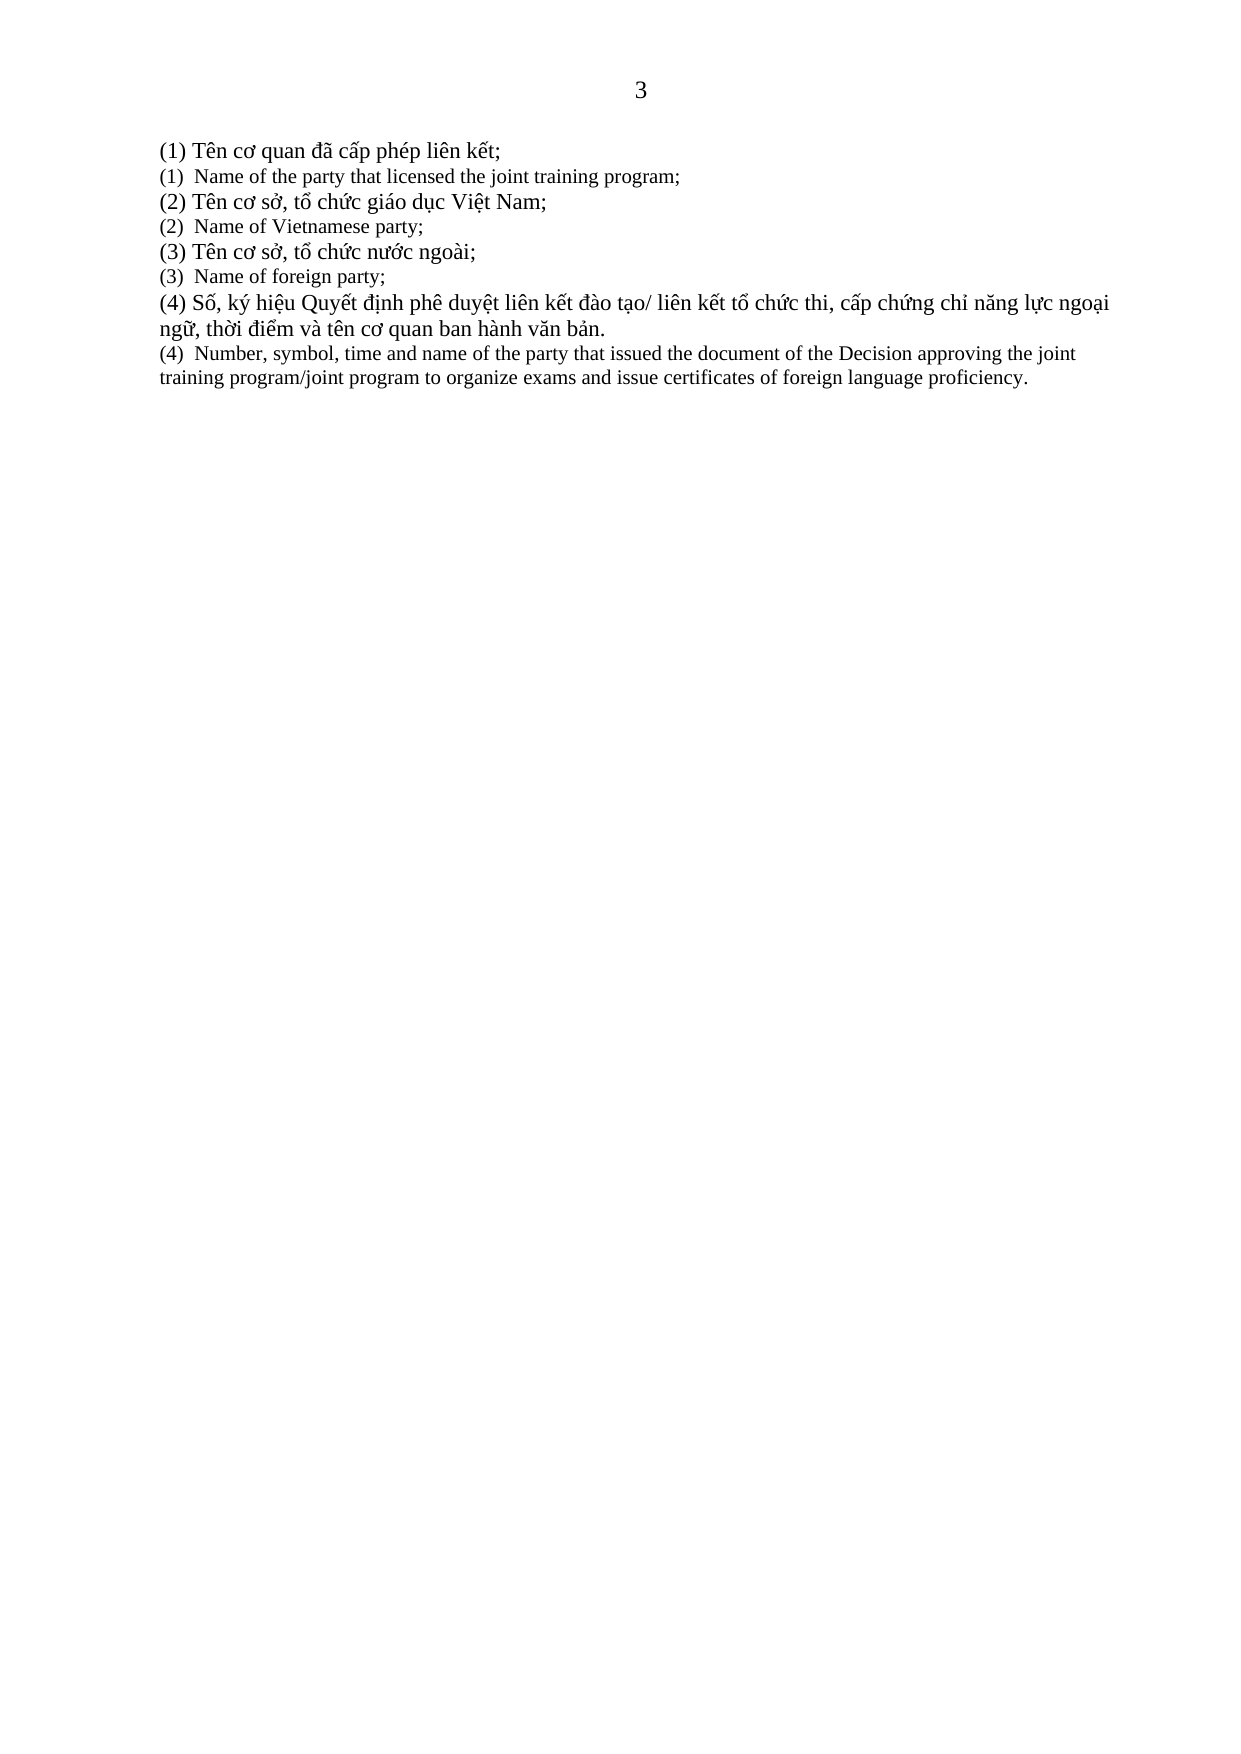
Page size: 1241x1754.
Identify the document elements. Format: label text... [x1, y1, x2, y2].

text (4) Số, ký hiệu Quyết định phê duyệt liên kết đào tạo/ liên kết tổ chức thi, cấp chứng chỉ năng lực ngoại ngữ, thời điểm và tên cơ quan ban hành văn bản. [159, 288, 1122, 341]
text (1) Name of the party that licensed the joint training program; [159, 164, 1122, 188]
text (1) Tên cơ quan đã cấp phép liên kết; [159, 137, 1122, 164]
text (2) Tên cơ sở, tổ chức giáo dục Việt Nam; [159, 188, 1122, 214]
text (3) Tên cơ sở, tổ chức nước ngoài; [159, 238, 1122, 264]
text (3) Name of foreign party; [159, 264, 1122, 288]
text (4) Number, symbol, time and name of the party that issued the document of the Decision approving the joint training program/joint program to organize exams and issue certificates of foreign language proficiency. [159, 341, 1122, 389]
text (2) Name of Vietnamese party; [159, 214, 1122, 238]
